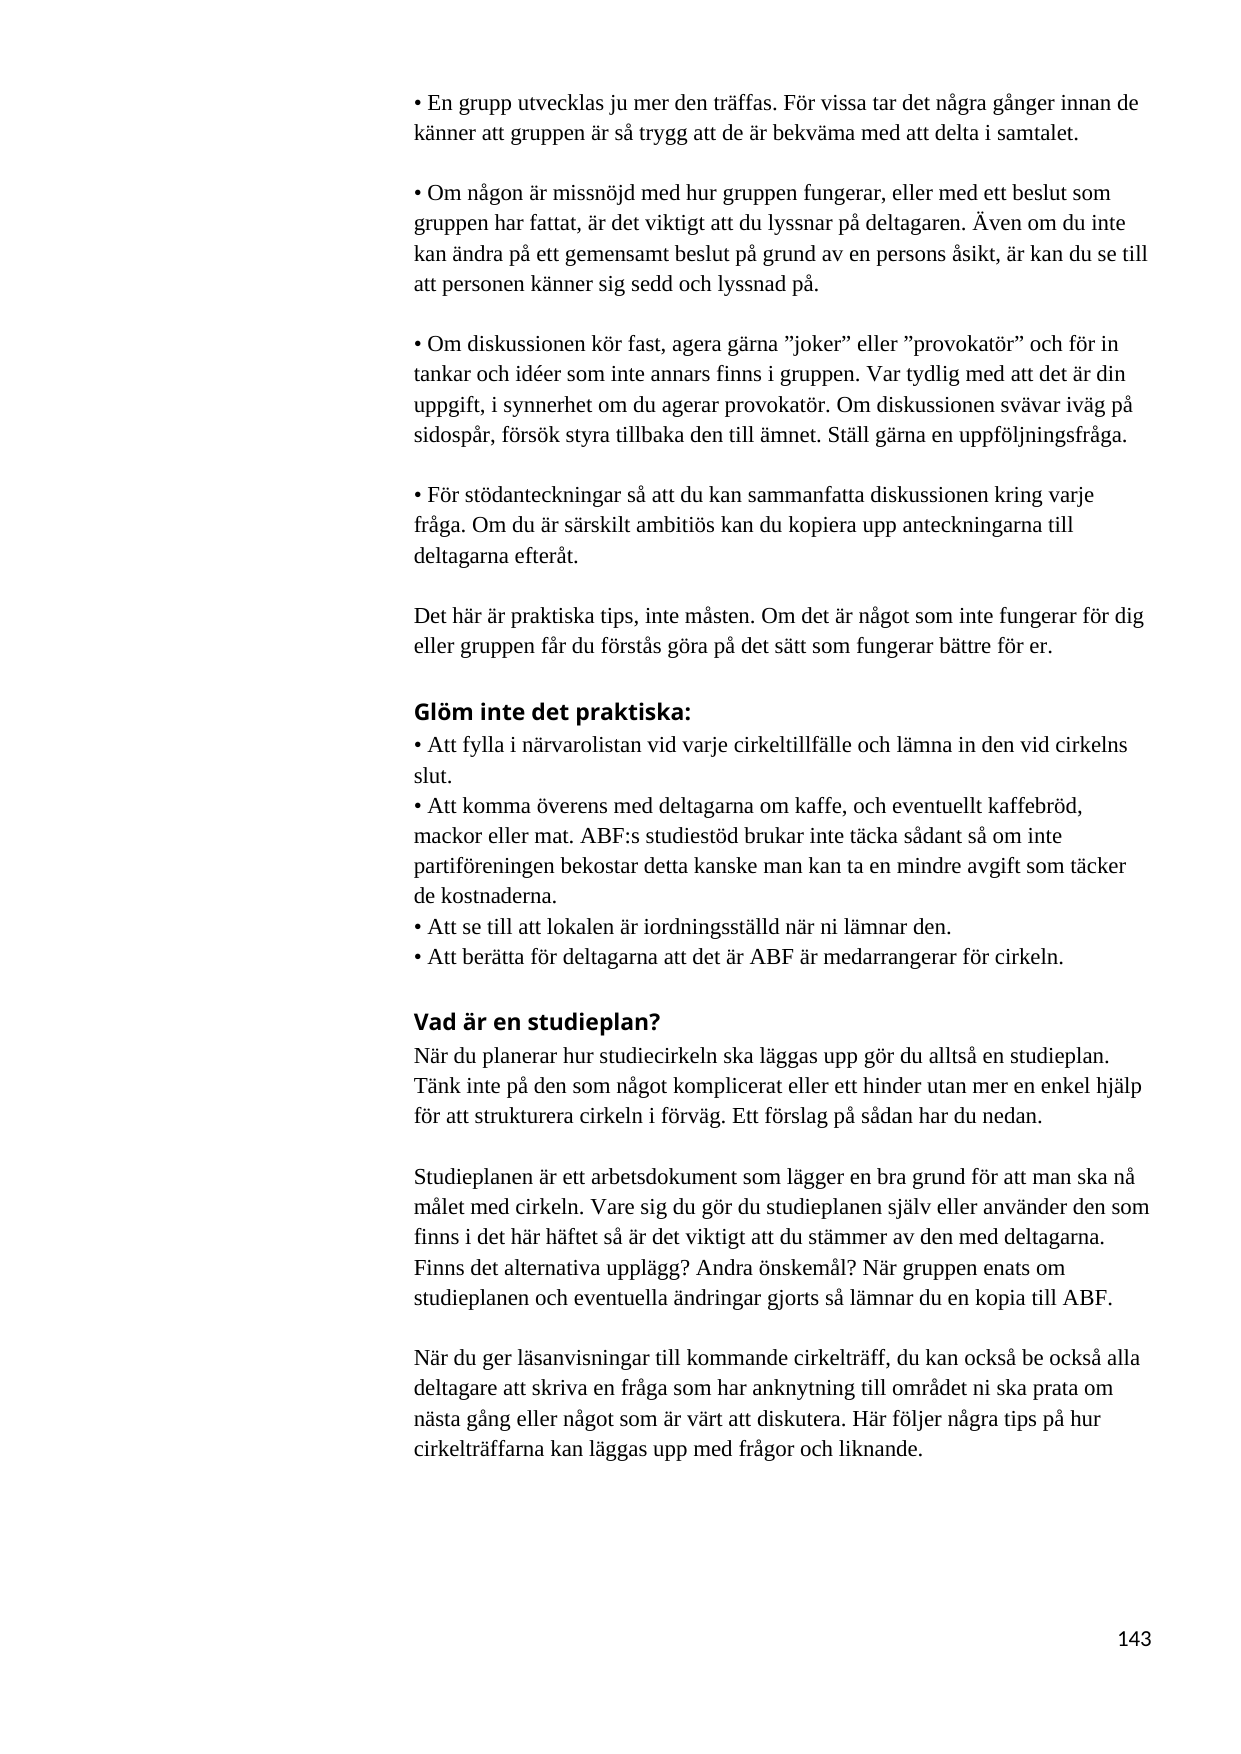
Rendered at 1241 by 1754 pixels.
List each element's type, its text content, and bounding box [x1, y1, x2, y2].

text Glöm inte det praktiska: [413, 696, 1152, 727]
text Vad är en studieplan? [413, 1006, 1152, 1037]
text När du ger läsanvisningar till kommande cirkelträff, du kan också be också alla deltagare att skriva en fråga som har anknytning till området ni ska prata om nästa gång eller något som är värt att diskutera. Här följer några tips på hur cirkelträffarna kan läggas upp med frågor och liknande. [413, 1344, 1152, 1461]
text • Att fylla i närvarolistan vid varje cirkeltillfälle och lämna in den vid cirkelns slut. [413, 732, 1152, 788]
text • En grupp utvecklas ju mer den träffas. För vissa tar det några gånger innan de känner att gruppen är så trygg att de är bekväma med att delta i samtalet. [413, 89, 1152, 145]
text När du planerar hur studiecirkeln ska läggas upp gör du alltså en studieplan. Tänk inte på den som något komplicerat eller ett hinder utan mer en enkel hjälp för att strukturera cirkeln i förväg. Ett förslag på sådan har du nedan. [413, 1042, 1152, 1129]
text • Att berätta för deltagarna att det är ABF är medarrangerar för cirkeln. [413, 943, 1152, 969]
text • För stödanteckningar så att du kan sammanfatta diskussionen kring varje fråga. Om du är särskilt ambitiös kan du kopiera upp anteckningarna till deltagarna efteråt. [413, 481, 1152, 568]
text • Om diskussionen kör fast, agera gärna ”joker” eller ”provokatör” och för in tankar och idéer som inte annars finns i gruppen. Var tydlig med att det är din uppgift, i synnerhet om du agerar provokatör. Om diskussionen svävar iväg på sidospår, försök styra tillbaka den till ämnet. Ställ gärna en uppföljningsfråga. [413, 330, 1152, 447]
text • Om någon är missnöjd med hur gruppen fungerar, eller med ett beslut som gruppen har fattat, är det viktigt att du lyssnar på deltagaren. Även om du inte kan ändra på ett gemensamt beslut på grund av en persons åsikt, är kan du se till att personen känner sig sedd och lyssnad på. [413, 179, 1152, 296]
text • Att se till att lokalen är iordningsställd när ni lämnar den. [413, 913, 1152, 939]
text • Att komma överens med deltagarna om kaffe, och eventuellt kaffebröd, mackor eller mat. ABF:s studiestöd brukar inte täcka sådant så om inte partiföreningen bekostar detta kanske man kan ta en mindre avgift som täcker de kostnaderna. [413, 792, 1152, 909]
text Studieplanen är ett arbetsdokument som lägger en bra grund för att man ska nå målet med cirkeln. Vare sig du gör du studieplanen själv eller använder den som finns i det här häftet så är det viktigt att du stämmer av den med deltagarna. Finns det alternativa upplägg? Andra önskemål? När gruppen enats om studieplanen och eventuella ändringar gjorts så lämnar du en kopia till ABF. [413, 1163, 1152, 1310]
text Det här är praktiska tips, inte måsten. Om det är något som inte fungerar för dig eller gruppen får du förstås göra på det sätt som fungerar bättre för er. [413, 602, 1152, 659]
